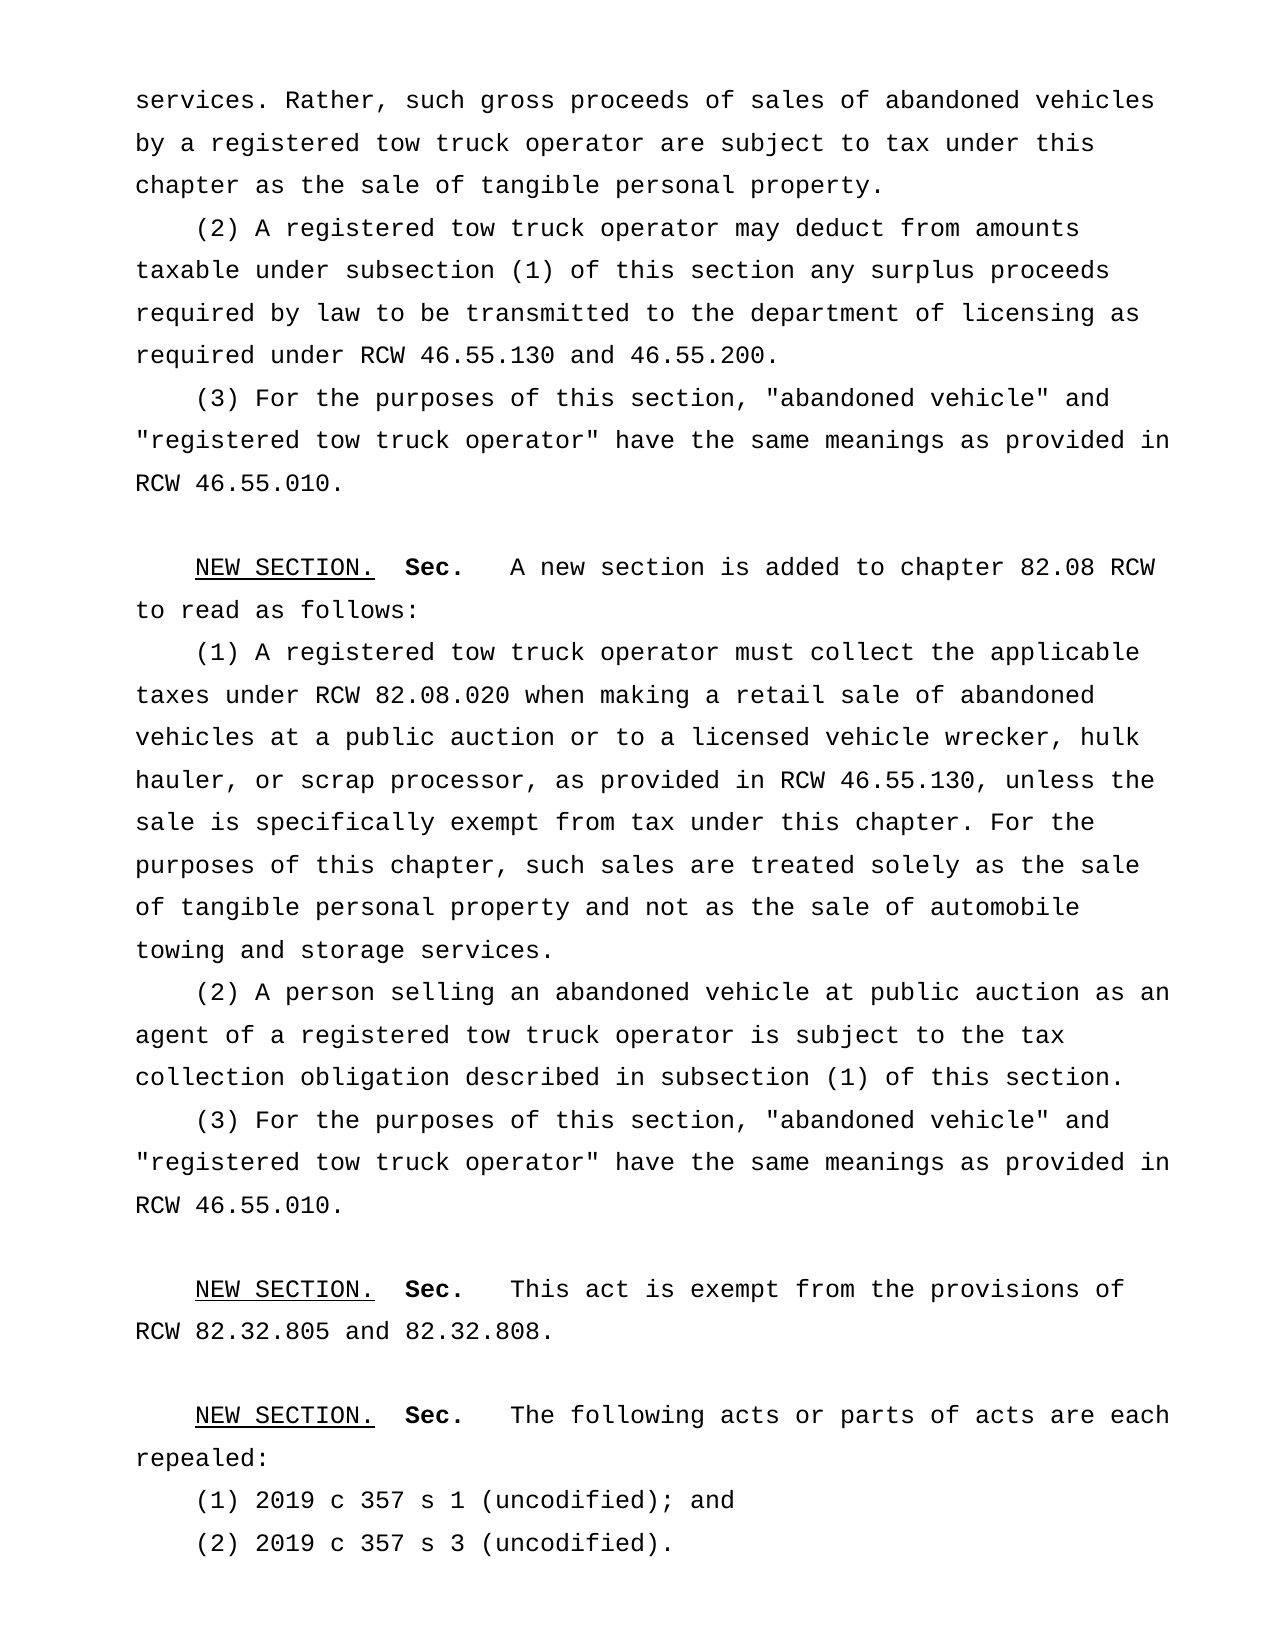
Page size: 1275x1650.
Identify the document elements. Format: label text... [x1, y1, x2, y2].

text NEW SECTION. Sec. The following acts or parts of acts are each repealed: [135, 1390, 1170, 1475]
text (3) For the purposes of this section, "abandoned vehicle" and "registered tow truck operator" have the same meanings as provided in RCW 46.55.010. [135, 372, 1170, 500]
text NEW SECTION. Sec. A new section is added to chapter 82.08 RCW to read as follows: [135, 542, 1170, 627]
text (3) For the purposes of this section, "abandoned vehicle" and "registered tow truck operator" have the same meanings as provided in RCW 46.55.010. [135, 1094, 1170, 1222]
text (2) A person selling an abandoned vehicle at public auction as an agent of a registered tow truck operator is subject to the tax collection obligation described in subsection (1) of this section. [135, 967, 1170, 1094]
text (2) A registered tow truck operator may deduct from amounts taxable under subsection (1) of this section any surplus proceeds required by law to be transmitted to the department of licensing as required under RCW 46.55.130 and 46.55.200. [135, 202, 1170, 372]
text (2) 2019 c 357 s 3 (uncodified). [135, 1517, 1170, 1560]
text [135, 75, 1170, 202]
text NEW SECTION. Sec. This act is exempt from the provisions of RCW 82.32.805 and 82.32.808. [135, 1263, 1170, 1348]
text (1) 2019 c 357 s 1 (uncodified); and [135, 1475, 1170, 1517]
text (1) A registered tow truck operator must collect the applicable taxes under RCW 82.08.020 when making a retail sale of abandoned vehicles at a public auction or to a licensed vehicle wrecker, hulk hauler, or scrap processor, as provided in RCW 46.55.130, unless the sale is specifically exempt from tax under this chapter. For the purposes of this chapter, such sales are treated solely as the sale of tangible personal property and not as the sale of automobile towing and storage services. [135, 627, 1170, 967]
